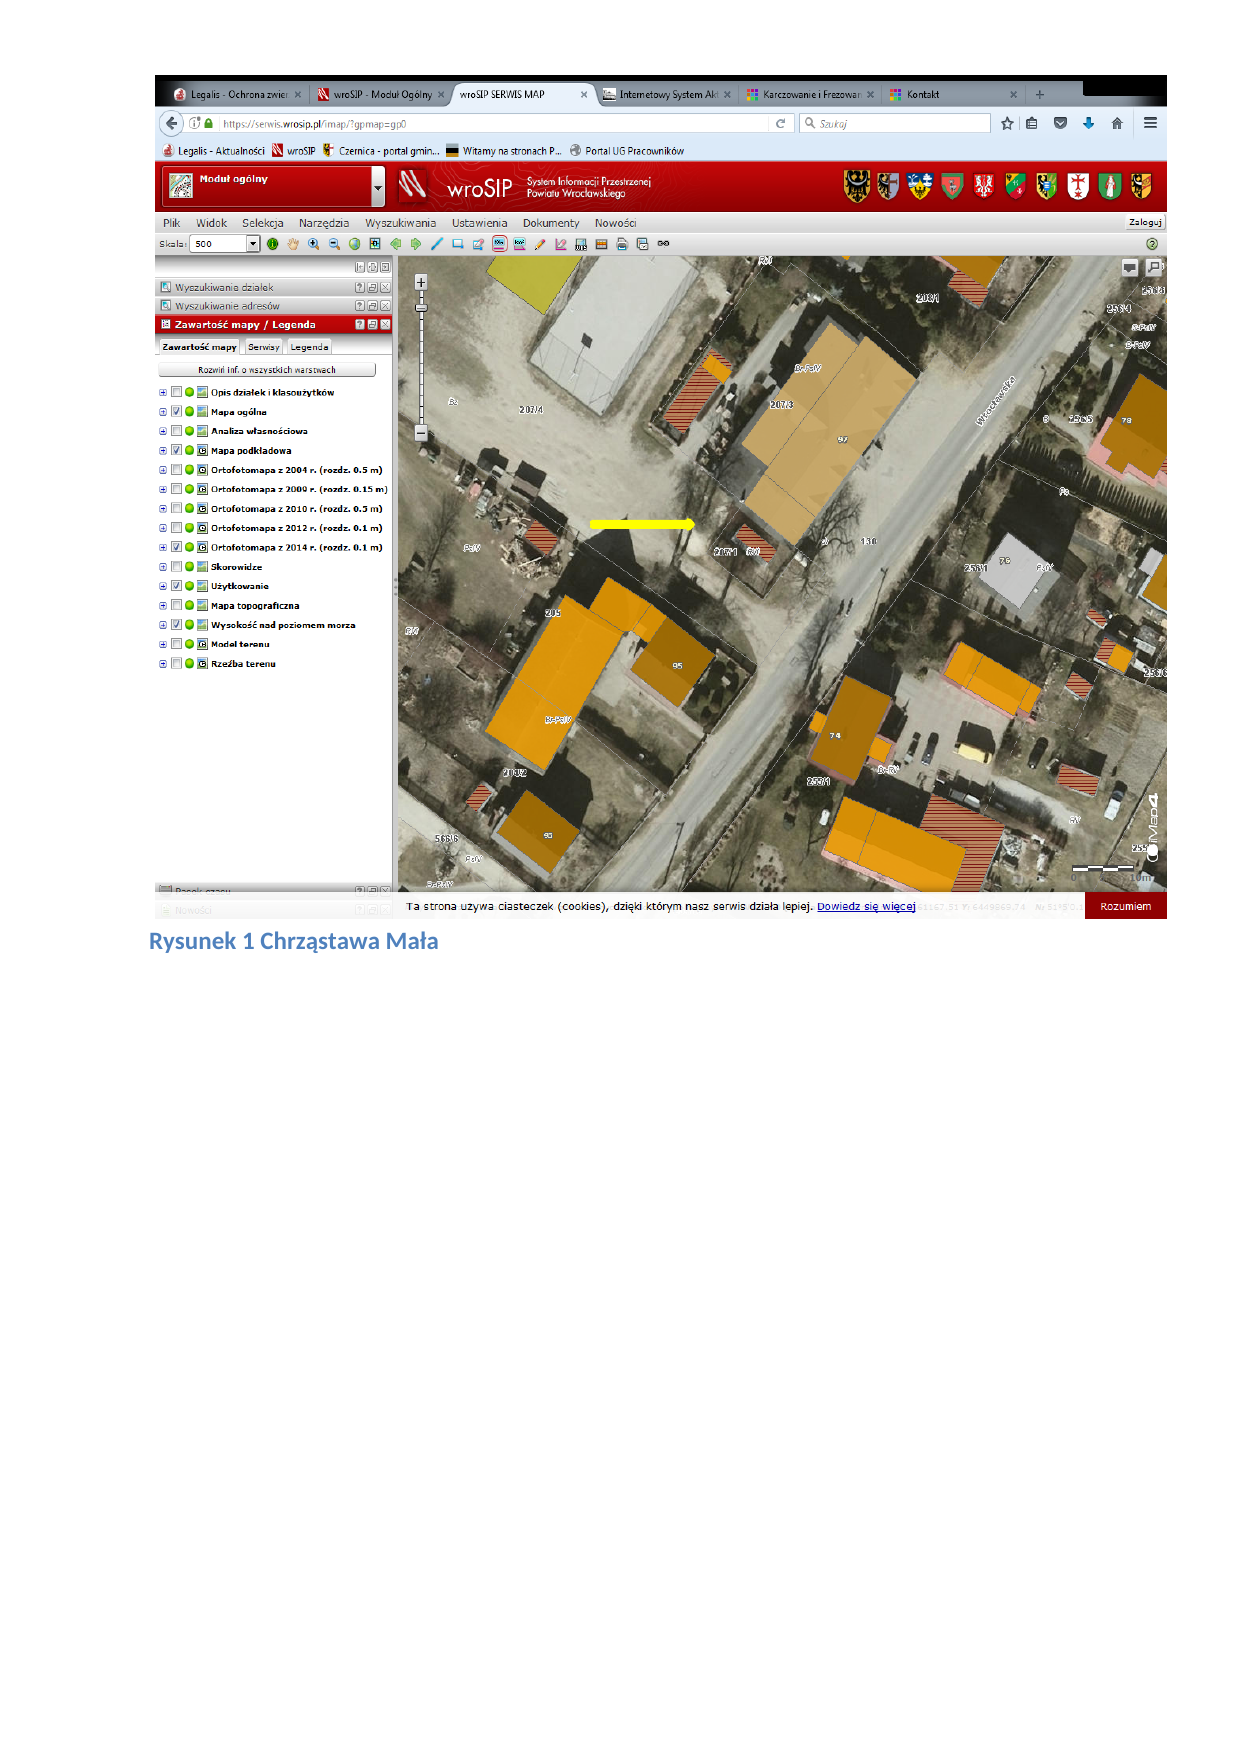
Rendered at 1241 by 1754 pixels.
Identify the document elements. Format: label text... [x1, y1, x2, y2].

text Rysunek 1 Chrząstawa Mała [75, 925, 1165, 956]
